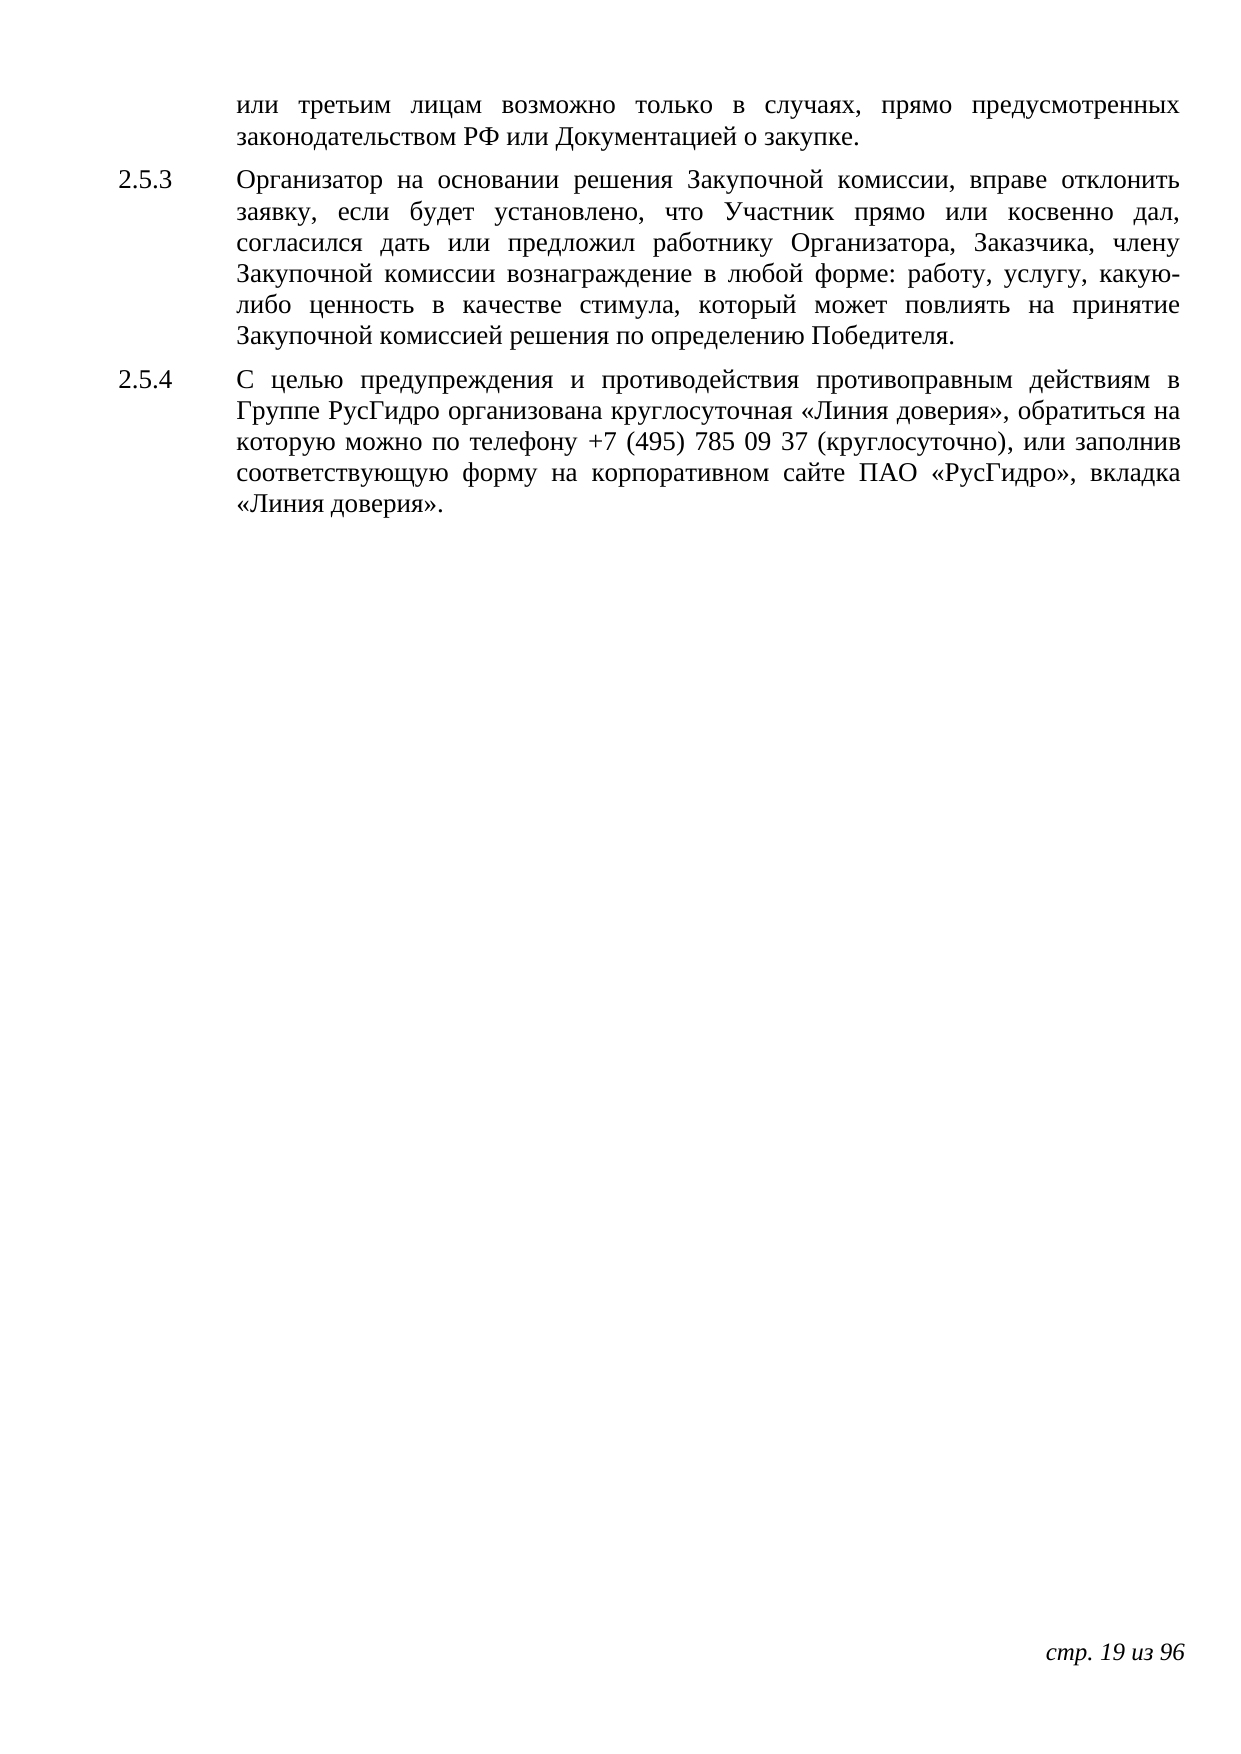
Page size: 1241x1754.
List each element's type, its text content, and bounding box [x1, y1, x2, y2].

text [118, 89, 1181, 151]
text С целью предупреждения и противодействия противоправным действиям в Группе РусГидро организована круглосуточная «Линия доверия», обратиться на которую можно по телефону +7 (495) 785 09 37 (круглосуточно), или заполнив соответствующую форму на корпоративном сайте ПАО «РусГидро», вкладка «Линия доверия». [118, 363, 1181, 518]
text Организатор на основании решения Закупочной комиссии, вправе отклонить заявку, если будет установлено, что Участник прямо или косвенно дал, согласился дать или предложил работнику Организатора, Заказчика, члену Закупочной комиссии вознаграждение в любой форме: работу, услугу, какую-либо ценность в качестве стимула, который может повлиять на принятие Закупочной комиссией решения по определению Победителя. [118, 163, 1181, 350]
